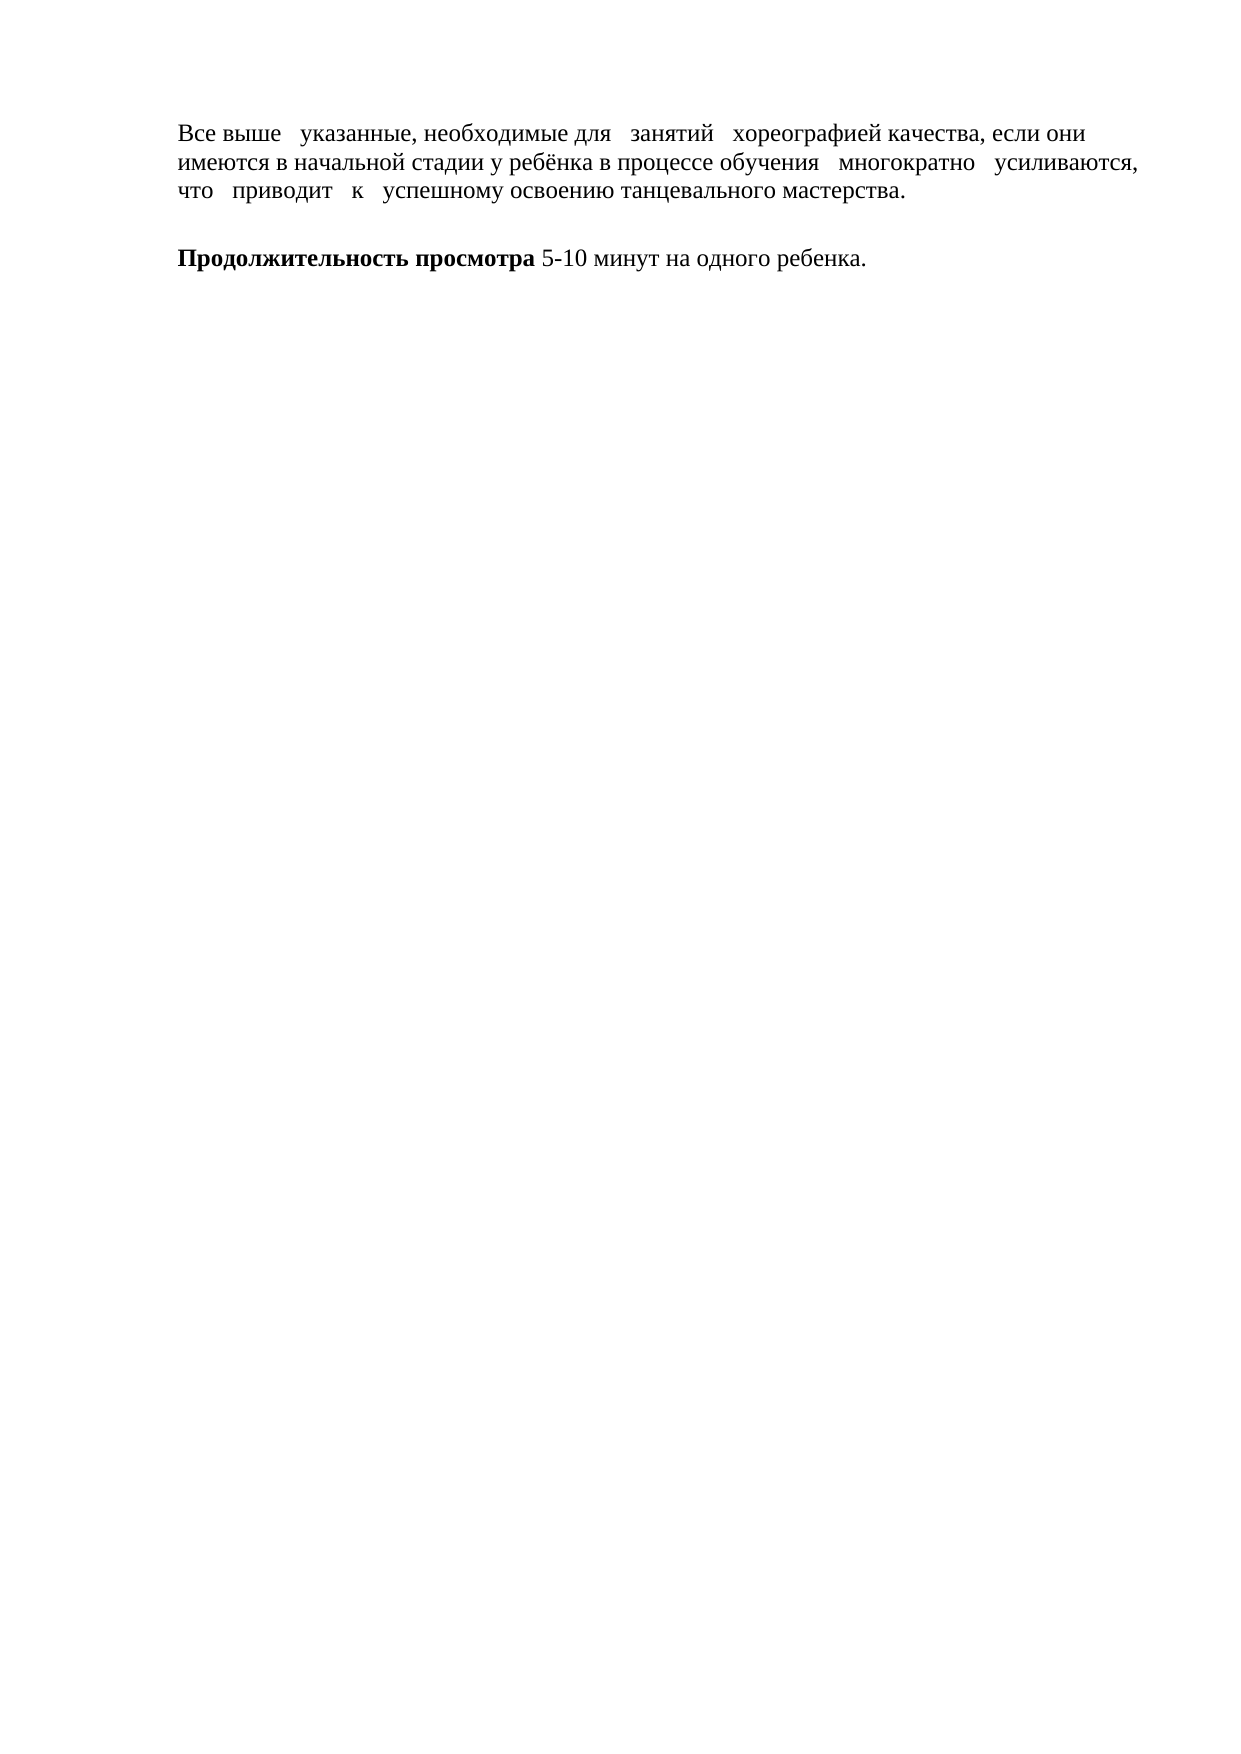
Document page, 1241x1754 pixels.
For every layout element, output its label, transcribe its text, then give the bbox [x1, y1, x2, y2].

text Продолжительность просмотра 5-10 минут на одного ребенка. [177, 243, 1152, 272]
text Все выше указанные, необходимые для занятий хореографией качества, если они имеются в начальной стадии у ребёнка в процессе обучения многократно усиливаются, что приводит к успешному освоению танцевального мастерства. [177, 118, 1152, 204]
